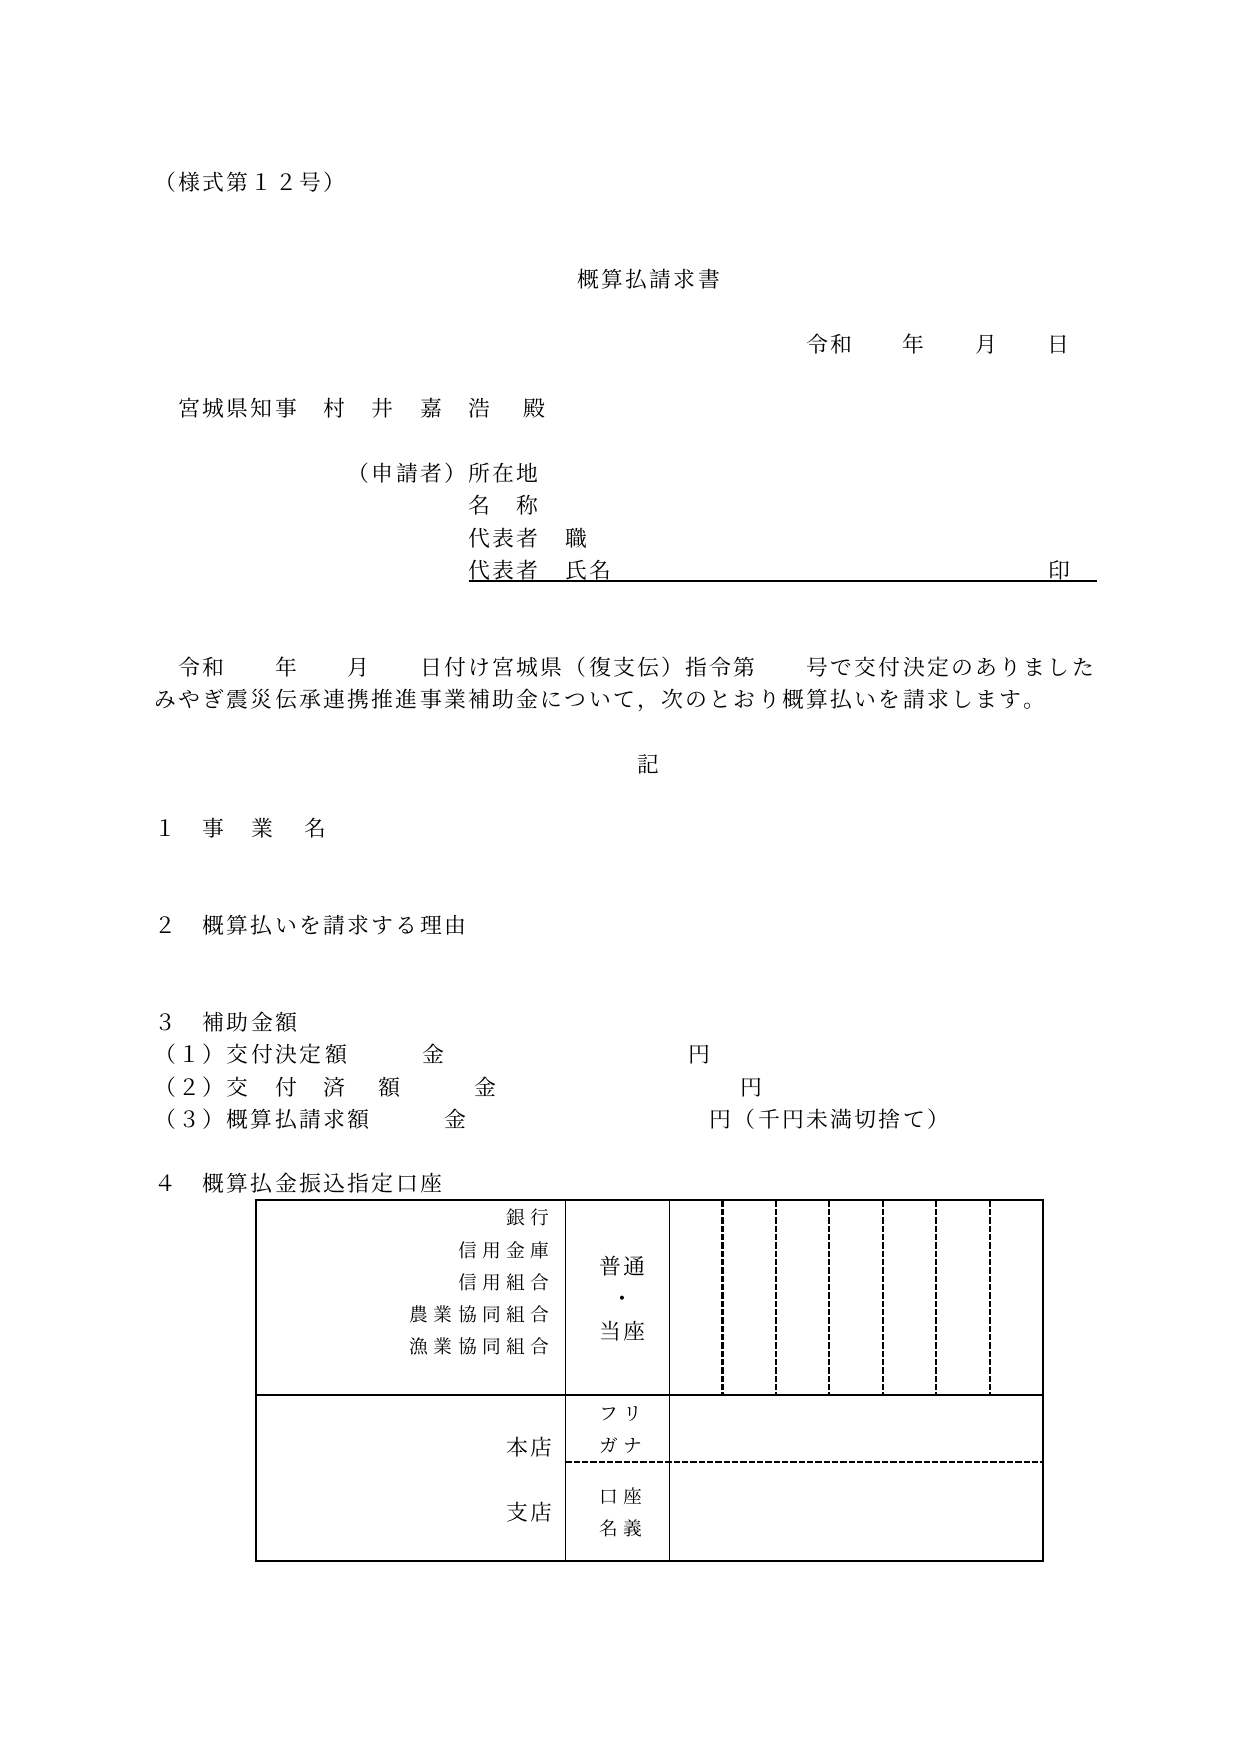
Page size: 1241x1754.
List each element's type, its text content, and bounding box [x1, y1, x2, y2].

table_header [883, 1201, 936, 1394]
table_cell [670, 1396, 1042, 1461]
text 名 称 [154, 488, 1145, 520]
text （３）概算払請求額 金 円（千円未満切捨て） [154, 1102, 1145, 1134]
table_cell 本店 支店 [257, 1396, 565, 1560]
text ４ 概算払金振込指定口座 [154, 1166, 1145, 1198]
text 令和 年 月 日 [154, 327, 1072, 359]
text （２）交付済額 金 円 [154, 1069, 1145, 1102]
table_header [829, 1201, 883, 1394]
text 代表者 氏名 印 [154, 553, 1145, 585]
table_header [936, 1201, 989, 1394]
text 代表者 職 [154, 520, 1145, 553]
table_cell フリガナ [566, 1396, 669, 1461]
table_header 普通 ・ 当座 [566, 1201, 669, 1394]
text 令和 年 月 日付け宮城県（復支伝）指令第 号で交付決定のありましたみやぎ震災伝承連携推進事業補助金について，次のとおり概算払いを請求します。 [154, 649, 1101, 714]
table_header [990, 1201, 1042, 1394]
text 概算払請求書 [154, 262, 1145, 294]
text （１）交付決定額 金 円 [154, 1037, 1145, 1069]
text （様式第１２号） [154, 165, 1145, 197]
text 記 [154, 746, 1145, 779]
table_header [776, 1201, 829, 1394]
text （申請者）所在地 [154, 456, 1145, 488]
table_cell [670, 1461, 1042, 1560]
table_cell 口座名義 [566, 1461, 669, 1560]
text １ 事業名 [154, 811, 1145, 843]
table_header [670, 1201, 722, 1394]
text ２ 概算払いを請求する理由 [154, 908, 1145, 940]
table_header 銀行 信用金庫 信用組合 農業協同組合 漁業協同組合 [257, 1201, 565, 1394]
text 宮城県知事 村井嘉浩殿 [154, 391, 1145, 423]
text ３ 補助金額 [154, 1005, 1145, 1037]
table_header [723, 1201, 776, 1394]
